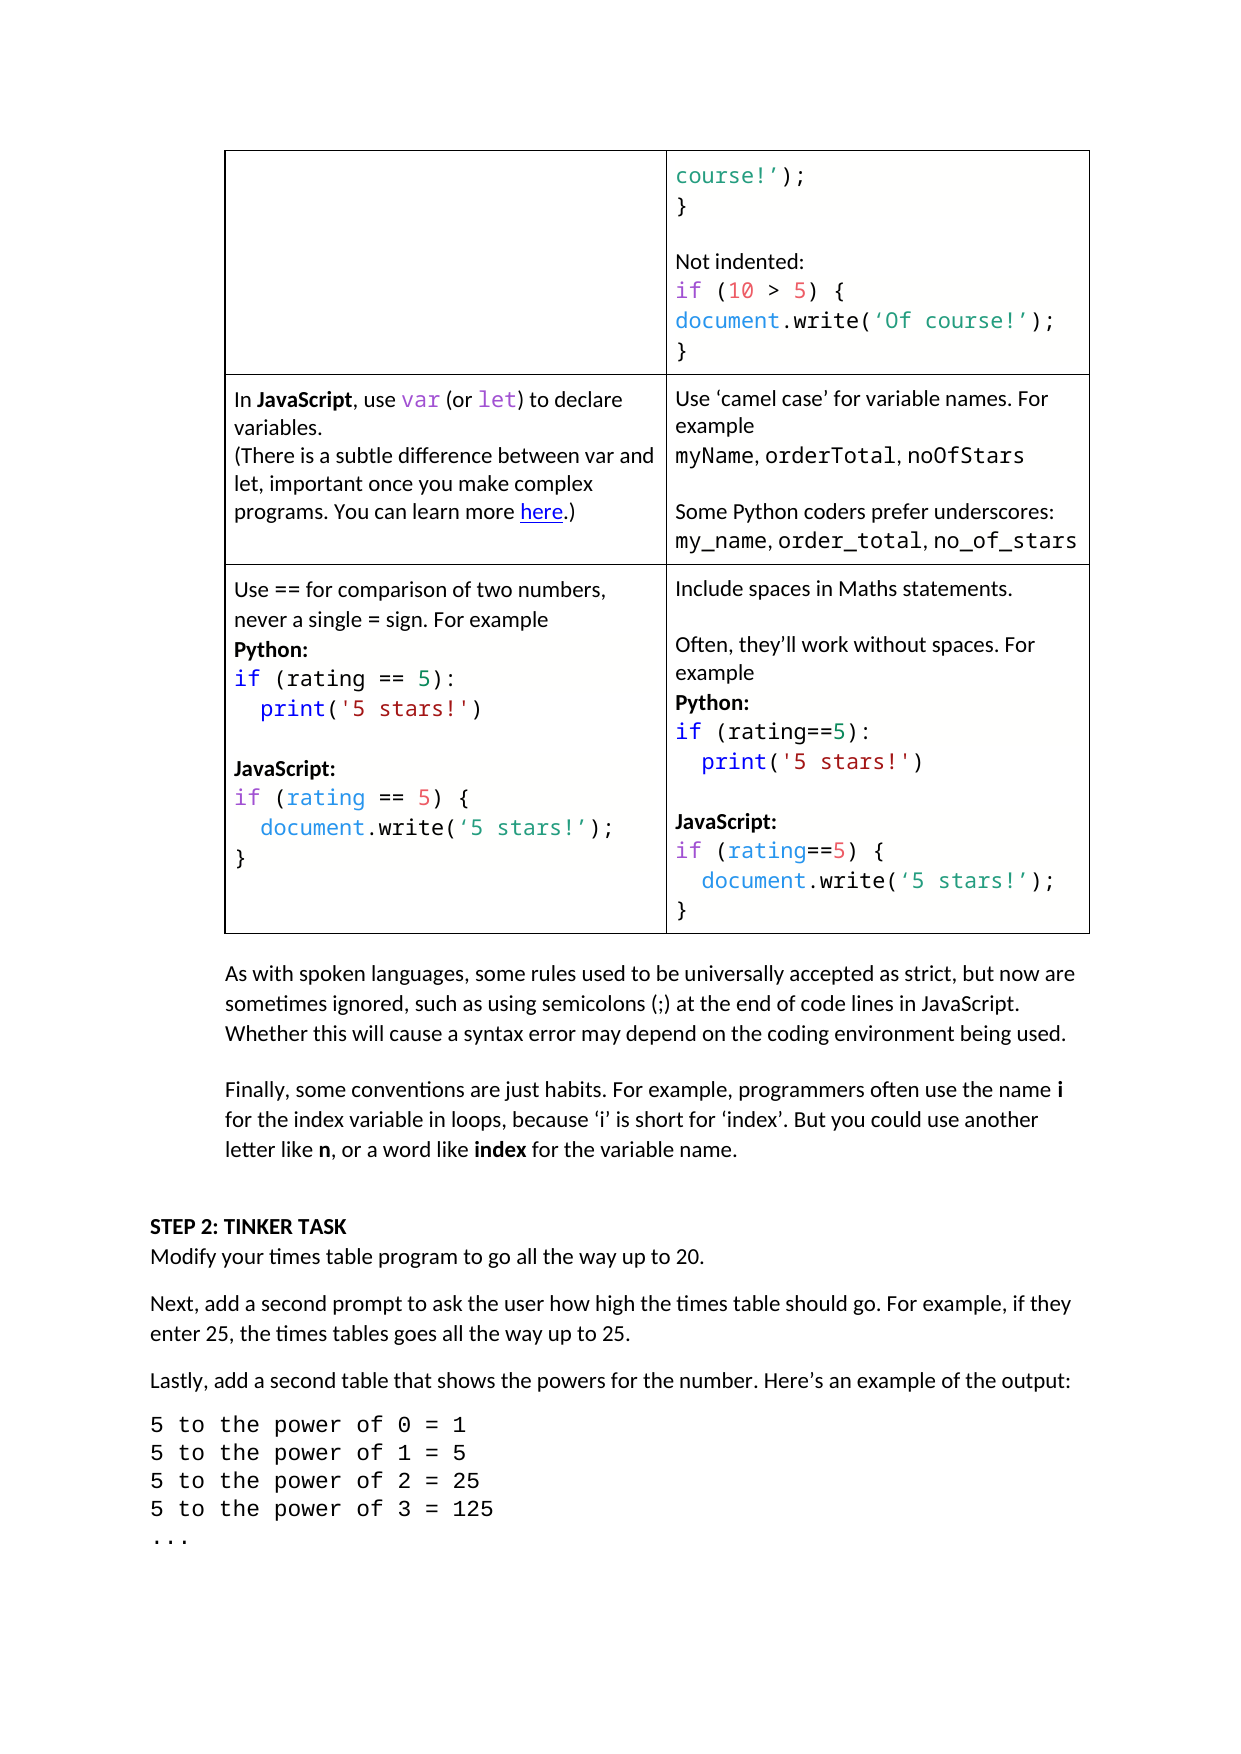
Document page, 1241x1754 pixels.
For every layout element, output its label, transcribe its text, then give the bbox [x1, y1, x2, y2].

text 5 to the power of 0 = 1 [150, 1413, 1090, 1439]
list Modify your times table program to go all the way up to 20. [150, 1242, 1090, 1271]
table_cell Use ‘camel case’ for variable names. For example myName, orderTotal, noOfStars Some Python coders prefer underscores: my_name, order_total, no_of_stars [667, 375, 1089, 564]
list STEP 2: TINKER TASK [150, 1212, 1090, 1240]
text 5 to the power of 1 = 5 [150, 1441, 1090, 1467]
text As with spoken languages, some rules used to be universally accepted as strict, but now are sometimes ignored, such as using semicolons (;) at the end of code lines in JavaScript. Whether this will cause a syntax error may depend on the coding environment being used. [225, 959, 1090, 1048]
list ... [150, 1525, 1090, 1551]
text 5 to the power of 2 = 25 [150, 1469, 1090, 1495]
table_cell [667, 151, 1089, 374]
table_cell Use == for comparison of two numbers, never a single = sign. For example Python: if (rating == 5): print('5 stars!') JavaScript: if (rating == 5) { document.write(‘5 stars!’); } [226, 565, 666, 933]
list Next, add a second prompt to ask the user how high the times table should go. For example, if they enter 25, the times tables goes all the way up to 25. [150, 1289, 1090, 1348]
list 5 to the power of 3 = 125 [150, 1497, 1090, 1523]
table_cell Include spaces in Maths statements. Often, they’ll work without spaces. For example Python: if (rating==5): print('5 stars!') JavaScript: if (rating==5) { document.write(‘5 stars!’); } [667, 565, 1089, 933]
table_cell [226, 151, 666, 374]
table_cell In JavaScript, use var (or let) to declare variables. (There is a subtle difference between var and let, important once you make complex programs. You can learn more here.) [226, 375, 666, 564]
text Finally, some conventions are just habits. For example, programmers often use the name i for the index variable in loops, because ‘i’ is short for ‘index’. But you could use another letter like n, or a word like index for the variable name. [225, 1075, 1090, 1163]
list Lastly, add a second table that shows the powers for the number. Here’s an example of the output: [150, 1366, 1090, 1394]
